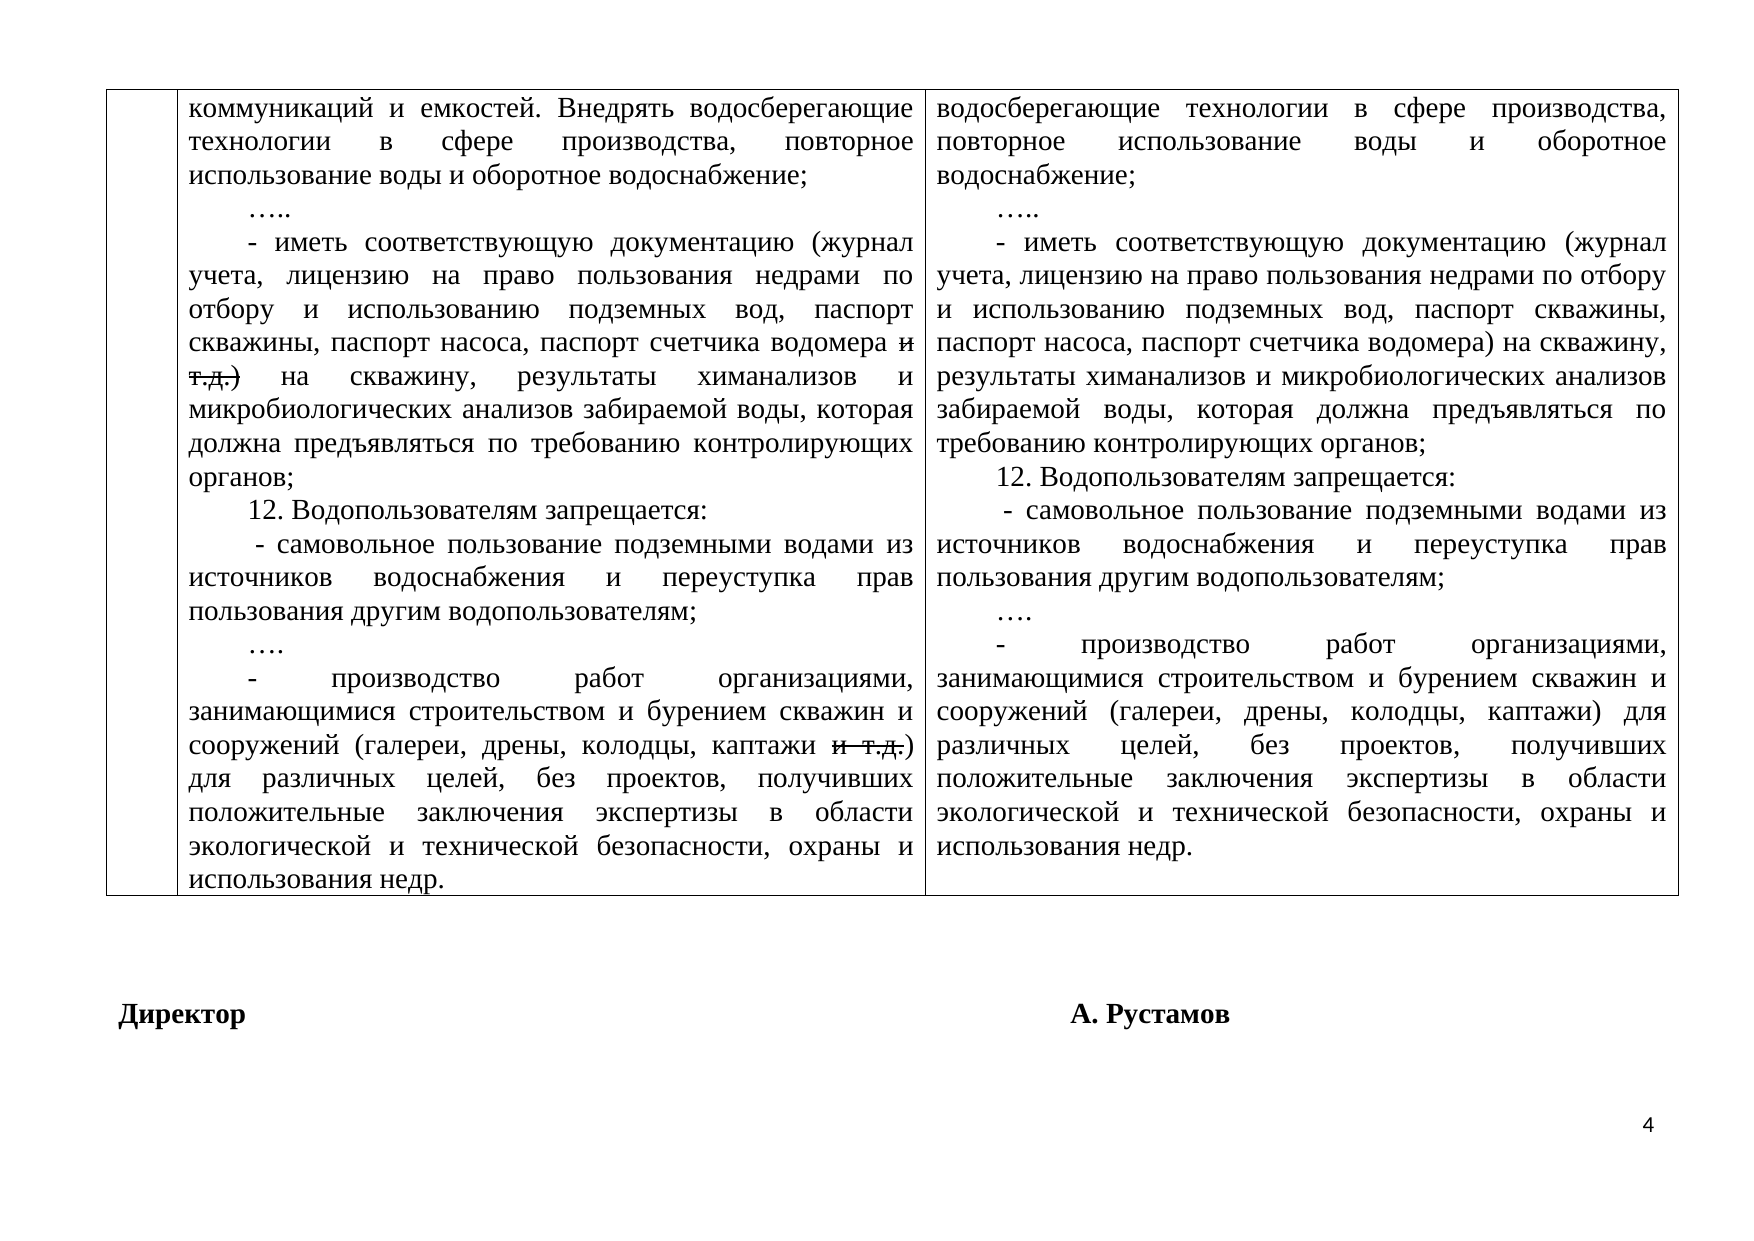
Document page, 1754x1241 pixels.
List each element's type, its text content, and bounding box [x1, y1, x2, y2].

text Директор А. Рустамов [118, 996, 1654, 1030]
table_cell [926, 90, 1678, 895]
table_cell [178, 90, 925, 895]
table_cell [107, 90, 177, 895]
